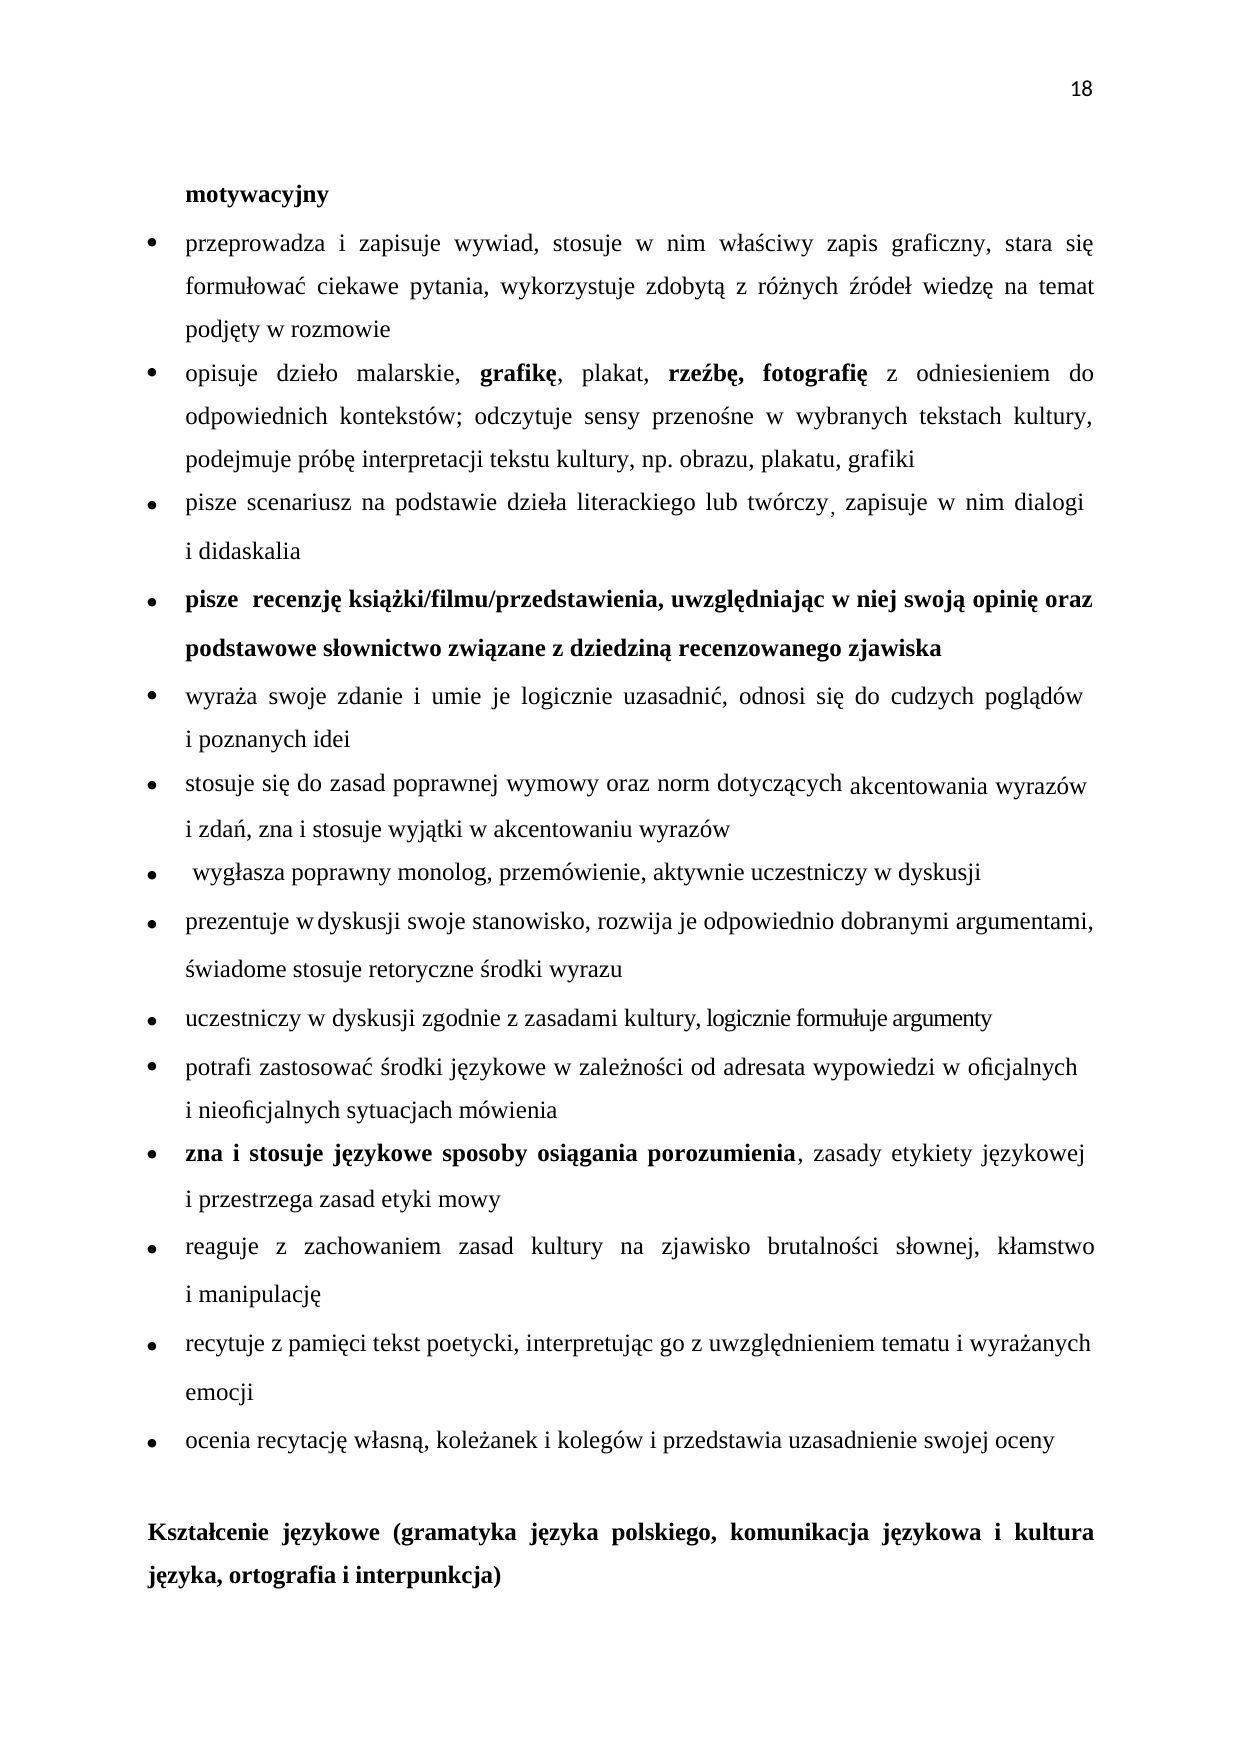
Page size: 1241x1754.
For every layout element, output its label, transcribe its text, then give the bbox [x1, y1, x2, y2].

list pisze scenariusz na podstawie dzieła literackiego lub twórczy, zapisuje w nim dialogi i didaskalia [148, 487, 1095, 568]
list pisze recenzję książki/filmu/przedstawienia, uwzględniając w niej swoją opinię oraz podstawowe słownictwo związane z dziedziną recenzowanego zjawiska [148, 584, 1095, 665]
list stosuje się do zasad poprawnej wymowy oraz norm dotyczących akcentowania wyrazów i zdań, zna i stosuje wyjątki w akcentowaniu wyrazów [148, 768, 1095, 843]
list ocenia recytację własną, koleżanek i kolegów i przedstawia uzasadnienie swojej oceny [148, 1425, 1095, 1458]
list potrafi zastosować środki językowe w zależności od adresata wypowiedzi w oﬁcjalnych i nieoﬁcjalnych sytuacjach mówienia [148, 1052, 1085, 1123]
text Kształcenie językowe (gramatyka języka polskiego, komunikacja językowa i kultura języka, ortografia i interpunkcja) [148, 1517, 1095, 1589]
list przeprowadza i zapisuje wywiad, stosuje w nim właściwy zapis graficzny, stara się formułować ciekawe pytania, wykorzystuje zdobytą z różnych źródeł wiedzę na temat podjęty w rozmowie [148, 228, 1095, 343]
list uczestniczy w dyskusji zgodnie z zasadami kultury, logicznie formułuje argumenty [148, 1003, 1095, 1036]
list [148, 179, 1095, 212]
list reaguje z zachowaniem zasad kultury na zjawisko brutalności słownej, kłamstwo i manipulację [148, 1231, 1095, 1312]
list recytuje z pamięci tekst poetycki, interpretując go z uwzględnieniem tematu i wyrażanych emocji [148, 1328, 1093, 1409]
list opisuje dzieło malarskie, grafikę, plakat, rzeźbę, fotografię z odniesieniem do odpowiednich kontekstów; odczytuje sensy przenośne w wybranych tekstach kultury, podejmuje próbę interpretacji tekstu kultury, np. obrazu, plakatu, grafiki [148, 358, 1095, 473]
list wyraża swoje zdanie i umie je logicznie uzasadnić, odnosi się do cudzych poglądów i poznanych idei [148, 681, 1095, 753]
list zna i stosuje językowe sposoby osiągania porozumienia, zasady etykiety językowej i przestrzega zasad etyki mowy [148, 1138, 1095, 1216]
list prezentuje wdyskusji swoje stanowisko, rozwija je odpowiednio dobranymi argumentami, świadome stosuje retoryczne środki wyrazu [148, 906, 1095, 987]
list wygłasza poprawny monolog, przemówienie, aktywnie uczestniczy w dyskusji [148, 857, 1095, 890]
